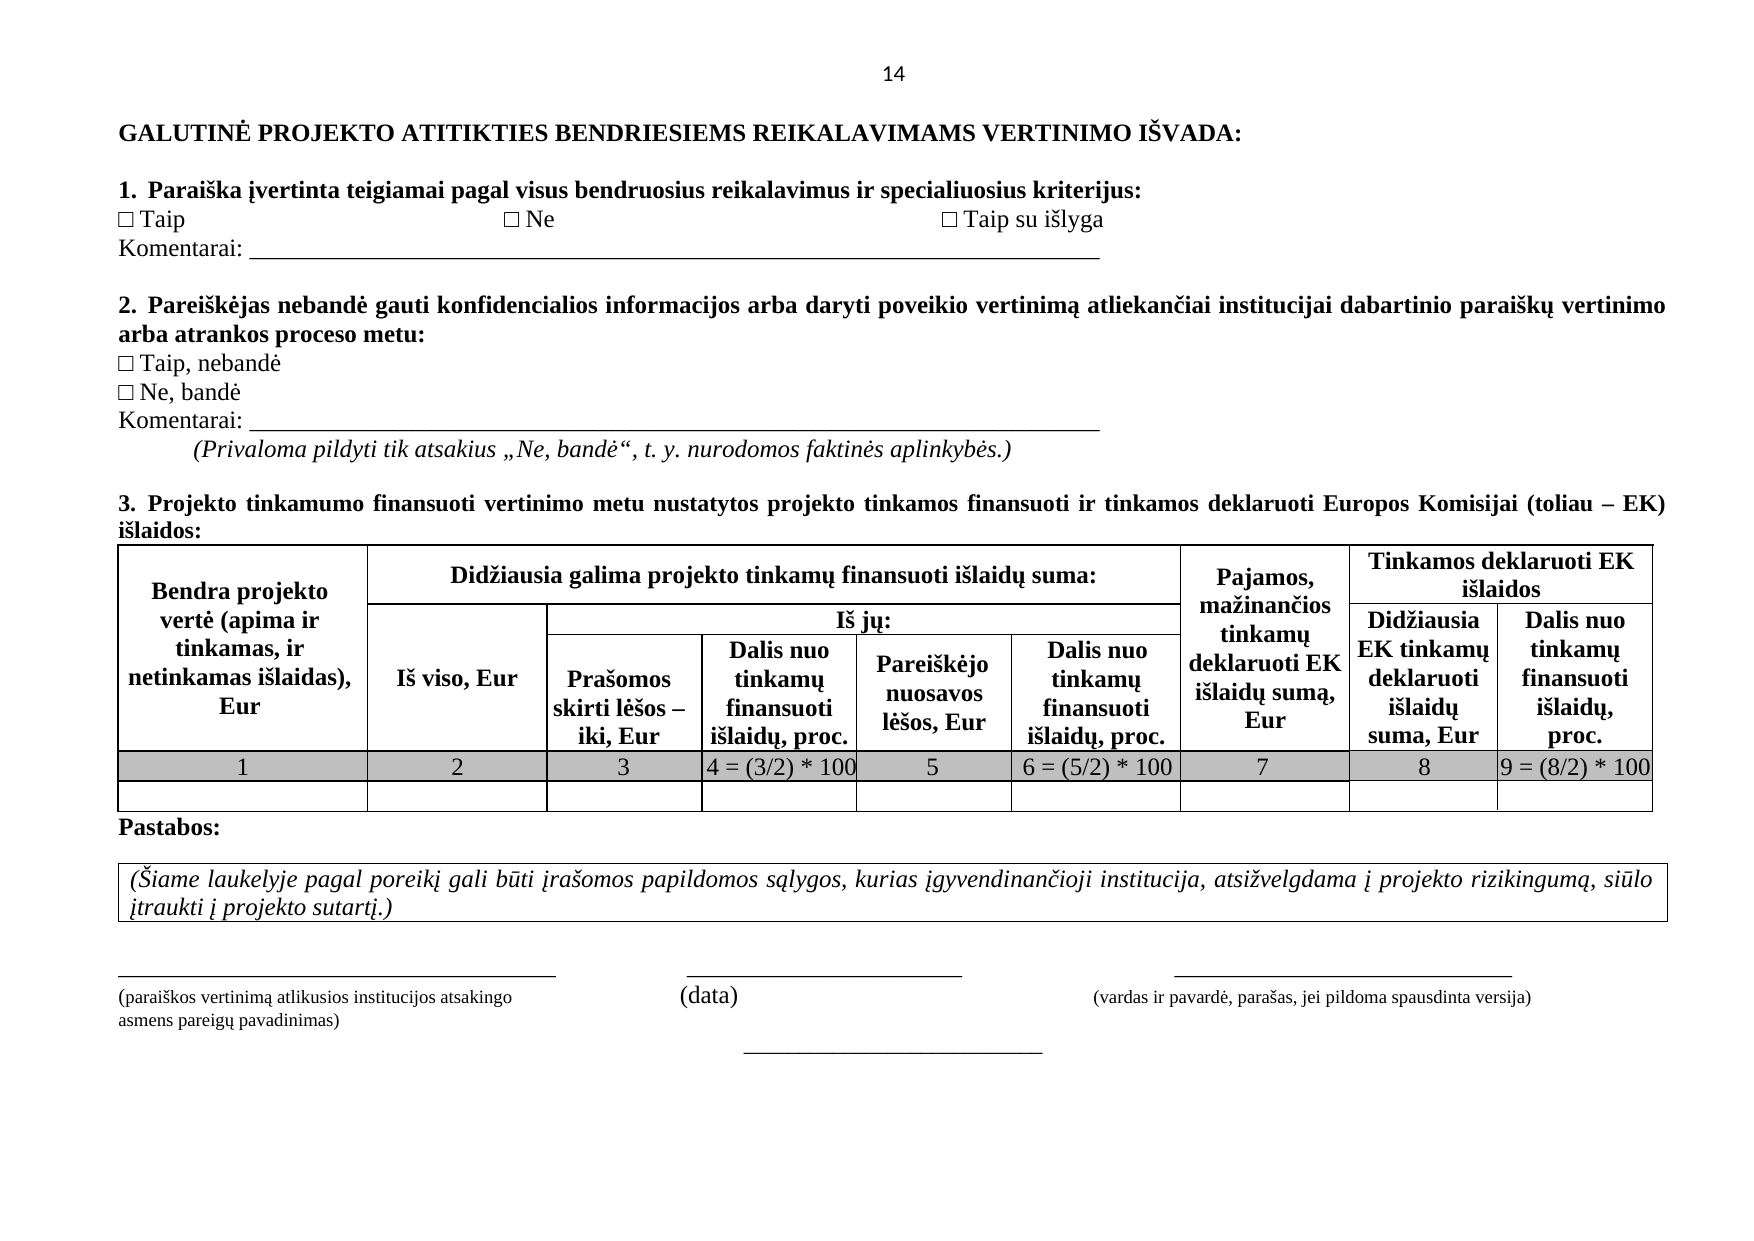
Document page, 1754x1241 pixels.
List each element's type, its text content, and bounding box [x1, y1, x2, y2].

table_cell [1497, 781, 1652, 811]
table_cell [368, 782, 546, 811]
text □ Taip □ Ne □ Taip su išlyga [118, 204, 1668, 233]
text 2. Pareiškėjas nebandė gauti konfidencialios informacijos arba daryti poveikio vertinimą atliekančiai institucijai dabartinio paraiškų vertinimo arba atrankos proceso metu: [118, 291, 1668, 348]
text Komentarai: ____________________________________________________________________ [118, 233, 1668, 262]
table_cell [1181, 782, 1349, 811]
text □ Taip, nebandė [118, 348, 1668, 377]
table_cell [703, 782, 856, 811]
text (paraiškos vertinimą atlikusios institucijos atsakingo (data) (vardas ir pavardė, parašas, jei pildoma spausdinta versija) [118, 980, 1668, 1008]
text ___________________________ [118, 1030, 1668, 1056]
table_cell 9 = (8/2) * 100 [1498, 751, 1652, 780]
text ___________________________________ ______________________ ___________________________ [118, 951, 1668, 980]
table_cell 2 [368, 752, 546, 780]
text Komentarai: ____________________________________________________________________ [118, 406, 1668, 434]
table_cell Dalis nuo tinkamų finansuoti išlaidų, proc. [1498, 604, 1652, 750]
table_header Bendra projekto vertė (apima ir tinkamas, ir netinkamas išlaidas), Eur [119, 546, 367, 750]
table_cell Didžiausia EK tinkamų deklaruoti išlaidų suma, Eur [1350, 604, 1497, 750]
table_cell Pareiškėjo nuosavos lėšos, Eur [857, 635, 1011, 750]
table_header Tinkamos deklaruoti EK išlaidos [1350, 546, 1652, 603]
table_cell 5 [857, 752, 1011, 780]
table_cell 6 = (5/2) * 100 [1012, 752, 1180, 780]
table_header Pajamos, mažinančios tinkamų deklaruoti EK išlaidų sumą, Eur [1181, 546, 1349, 750]
table_cell Dalis nuo tinkamų finansuoti išlaidų, proc. [1012, 635, 1180, 750]
text asmens pareigų pavadinimas) [118, 1008, 1668, 1030]
text (Privaloma pildyti tik atsakius „Ne, bandė“, t. y. nurodomos faktinės aplinkybės.) [193, 434, 1668, 463]
table_cell Iš jų: [548, 605, 1180, 633]
table_cell [1012, 782, 1180, 811]
table_cell Dalis nuo tinkamų finansuoti išlaidų, proc. [703, 635, 856, 750]
table_cell Iš viso, Eur [368, 605, 546, 750]
table_header Didžiausia galima projekto tinkamų finansuoti išlaidų suma: [368, 546, 1180, 603]
table_cell 3 [548, 752, 701, 780]
text 1. Paraiška įvertinta teigiamai pagal visus bendruosius reikalavimus ir specialiuosius kriterijus: [118, 176, 1668, 204]
text 3. Projekto tinkamumo finansuoti vertinimo metu nustatytos projekto tinkamos finansuoti ir tinkamos deklaruoti Europos Komisijai (toliau – EK) išlaidos: [118, 489, 1668, 544]
text GALUTINĖ PROJEKTO ATITIKTIES BENDRIESIEMS REIKALAVIMAMS VERTINIMO IŠVADA: [118, 118, 1668, 147]
table_cell [119, 782, 367, 811]
table_cell [548, 782, 701, 811]
table_cell 1 [119, 752, 367, 780]
table_cell 8 [1350, 751, 1497, 780]
table_cell 7 [1181, 752, 1349, 780]
table_cell Prašomos skirti lėšos – iki, Eur [548, 635, 701, 750]
table_header (Šiame laukelyje pagal poreikį gali būti įrašomos papildomos sąlygos, kurias įgyvendinančioji institucija, atsižvelgdama į projekto rizikingumą, siūlo įtraukti į projekto sutartį.) [119, 864, 1667, 921]
table_cell [1350, 781, 1497, 811]
table_cell 4 = (3/2) * 100 [703, 752, 856, 780]
text □ Ne, bandė [118, 377, 1668, 406]
text Pastabos: [118, 812, 1668, 841]
table_cell [857, 782, 1011, 811]
